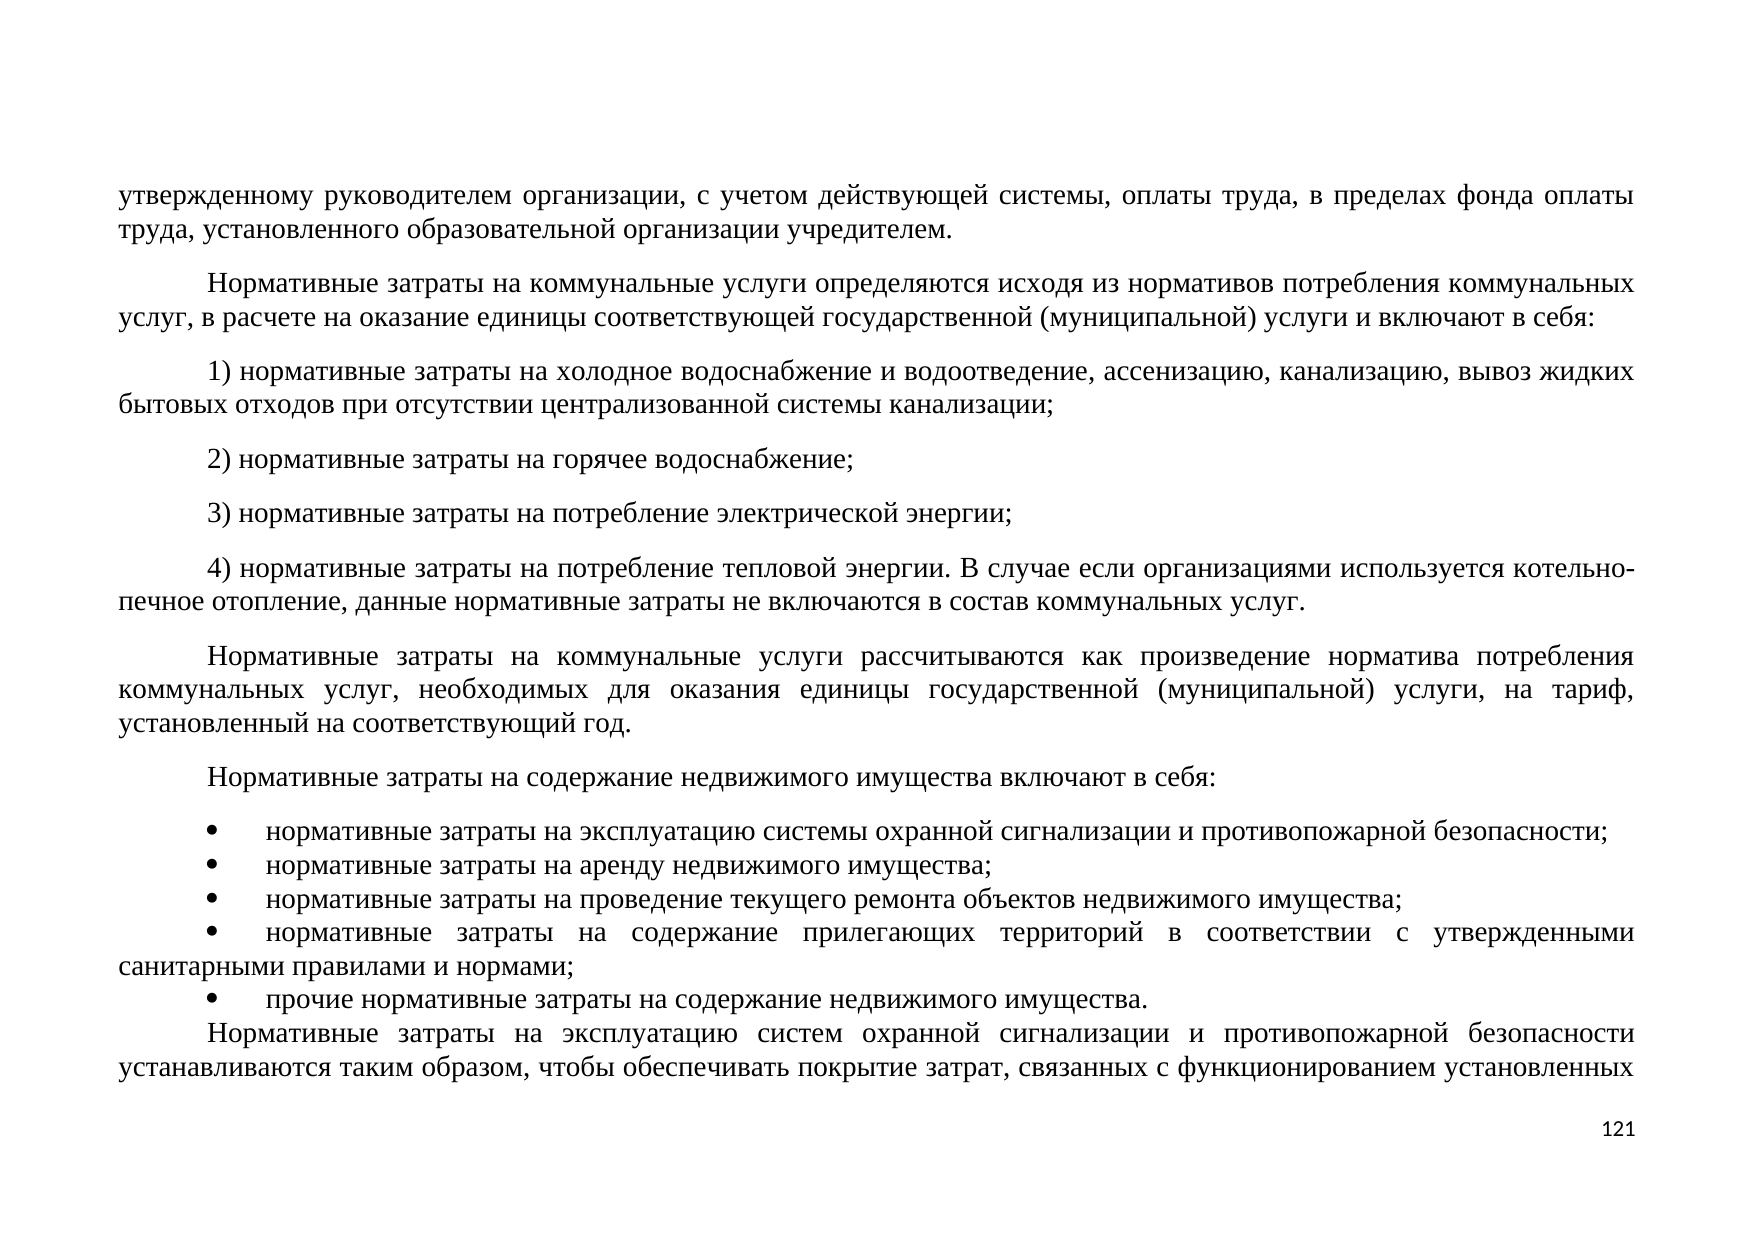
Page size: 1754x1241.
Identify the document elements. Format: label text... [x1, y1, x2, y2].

list нормативные затраты на содержание прилегающих территорий в соответствии с утвержденными санитарными правилами и нормами; [118, 914, 1636, 982]
list прочие нормативные затраты на содержание недвижимого имущества. [118, 982, 1636, 1015]
text Нормативные затраты на коммунальные услуги рассчитываются как произведение норматива потребления коммунальных услуг, необходимых для оказания единицы государственной (муниципальной) услуги, на тариф, установленный на соответствующий год. [118, 638, 1636, 738]
text Нормативные затраты на содержание недвижимого имущества включают в себя: [118, 759, 1636, 793]
text 1) нормативные затраты на холодное водоснабжение и водоотведение, ассенизацию, канализацию, вывоз жидких бытовых отходов при отсутствии централизованной системы канализации; [118, 353, 1636, 420]
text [118, 177, 1636, 244]
text 2) нормативные затраты на горячее водоснабжение; [118, 441, 1636, 474]
text 4) нормативные затраты на потребление тепловой энергии. В случае если организациями используется котельно-печное отопление, данные нормативные затраты не включаются в состав коммунальных услуг. [118, 550, 1636, 617]
text 3) нормативные затраты на потребление электрической энергии; [118, 495, 1636, 529]
text Нормативные затраты на коммунальные услуги определяются исходя из нормативов потребления коммунальных услуг, в расчете на оказание единицы соответствующей государственной (муниципальной) услуги и включают в себя: [118, 265, 1636, 332]
list нормативные затраты на аренду недвижимого имущества; [118, 847, 1636, 881]
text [118, 1015, 1636, 1082]
list нормативные затраты на эксплуатацию системы охранной сигнализации и противопожарной безопасности; [118, 813, 1636, 847]
list нормативные затраты на проведение текущего ремонта объектов недвижимого имущества; [118, 881, 1636, 914]
